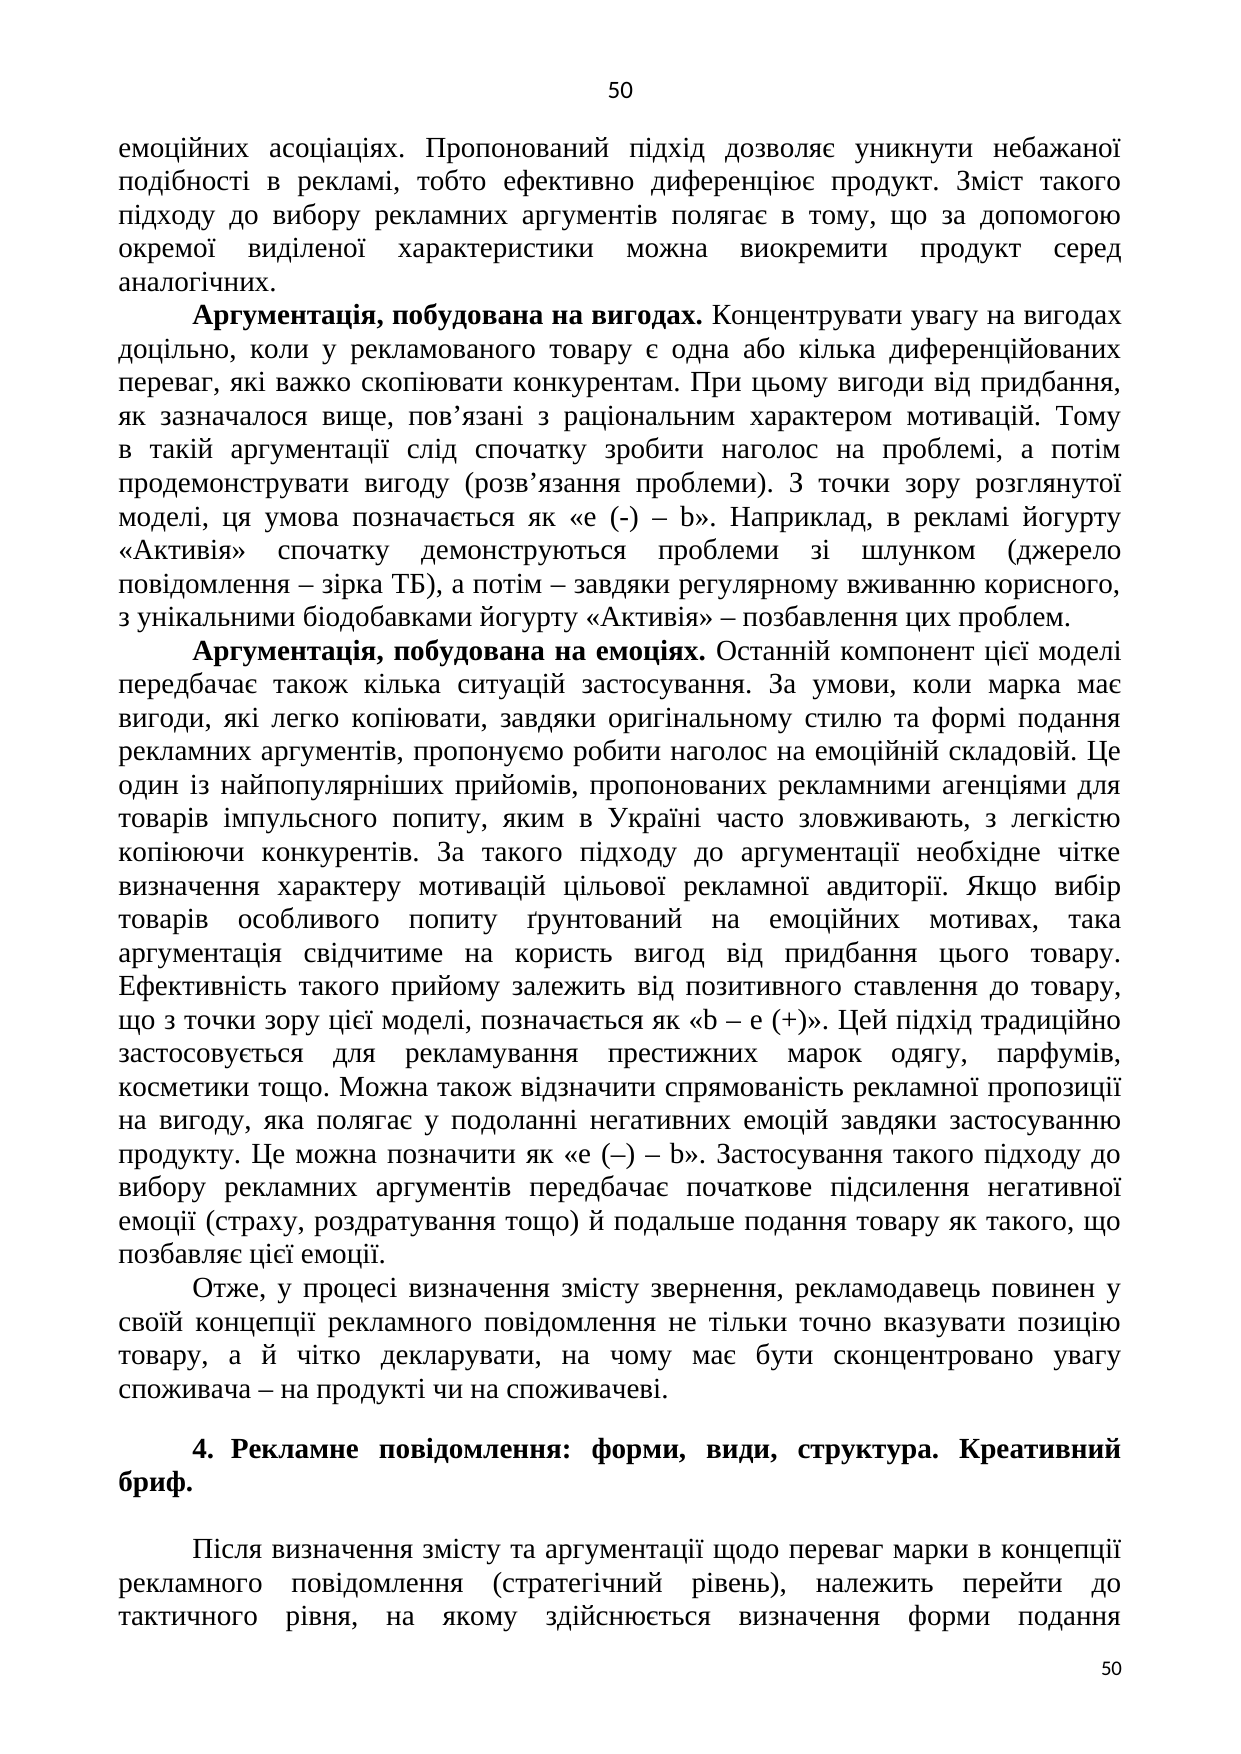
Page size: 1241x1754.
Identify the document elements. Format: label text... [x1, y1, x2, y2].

list Рекламне повідомлення: форми, види, структура. Креативний бриф. [118, 1431, 1122, 1498]
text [118, 130, 1122, 297]
text Аргументація, побудована на вигодах. Концентрувати увагу на вигодах доцільно, коли у рекламованого товару є одна або кілька диференційованих переваг, які важко скопіювати конкурентам. При цьому вигоди від придбання, як зазначалося вище, пов’язані з раціональним характером мотивацій. Тому в такій аргументації слід спочатку зробити наголос на проблемі, а потім продемонструвати вигоду (розв’язання проблеми). З точки зору розглянутої моделі, ця умова позначається як «е (-) – b». Наприклад, в рекламі йогурту «Активія» спочатку демонструються проблеми зі шлунком (джерело повідомлення – зірка ТБ), а потім – завдяки регулярному вживанню корисного, з унікальними біодобавками йогурту «Активія» – позбавлення цих проблем. [118, 297, 1122, 633]
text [118, 1531, 1122, 1632]
text Отже, у процесі визначення змісту звернення, рекламодавець повинен у своїй концепції рекламного повідомлення не тільки точно вказувати позицію товару, а й чітко декларувати, на чому має бути сконцентровано увагу споживача – на продукті чи на споживачеві. [118, 1270, 1122, 1404]
text Аргументація, побудована на емоціях. Останній компонент цієї моделі передбачає також кілька ситуацій застосування. За умови, коли марка має вигоди, які легко копіювати, завдяки оригінальному стилю та формі подання рекламних аргументів, пропонуємо робити наголос на емоційній складовій. Це один із найпопулярніших прийомів, пропонованих рекламними агенціями для товарів імпульсного попиту, яким в Україні часто зловживають, з легкістю копіюючи конкурентів. За такого підходу до аргументації необхідне чітке визначення характеру мотивацій цільової рекламної авдиторії. Якщо вибір товарів особливого попиту ґрунтований на емоційних мотивах, така аргументація свідчитиме на користь вигод від придбання цього товару. Ефективність такого прийому залежить від позитивного ставлення до товару, що з точки зору цієї моделі, позначається як «b – е (+)». Цей підхід традиційно застосовується для рекламування престижних марок одягу, парфумів, косметики тощо. Можна також відзначити спрямованість рекламної пропозиції на вигоду, яка полягає у подоланні негативних емоцій завдяки застосуванню продукту. Це можна позначити як «е (–) – b». Застосування такого підходу до вибору рекламних аргументів передбачає початкове підсилення негативної емоції (страху, роздратування тощо) й подальше подання товару як такого, що позбавляє цієї емоції. [118, 633, 1122, 1270]
